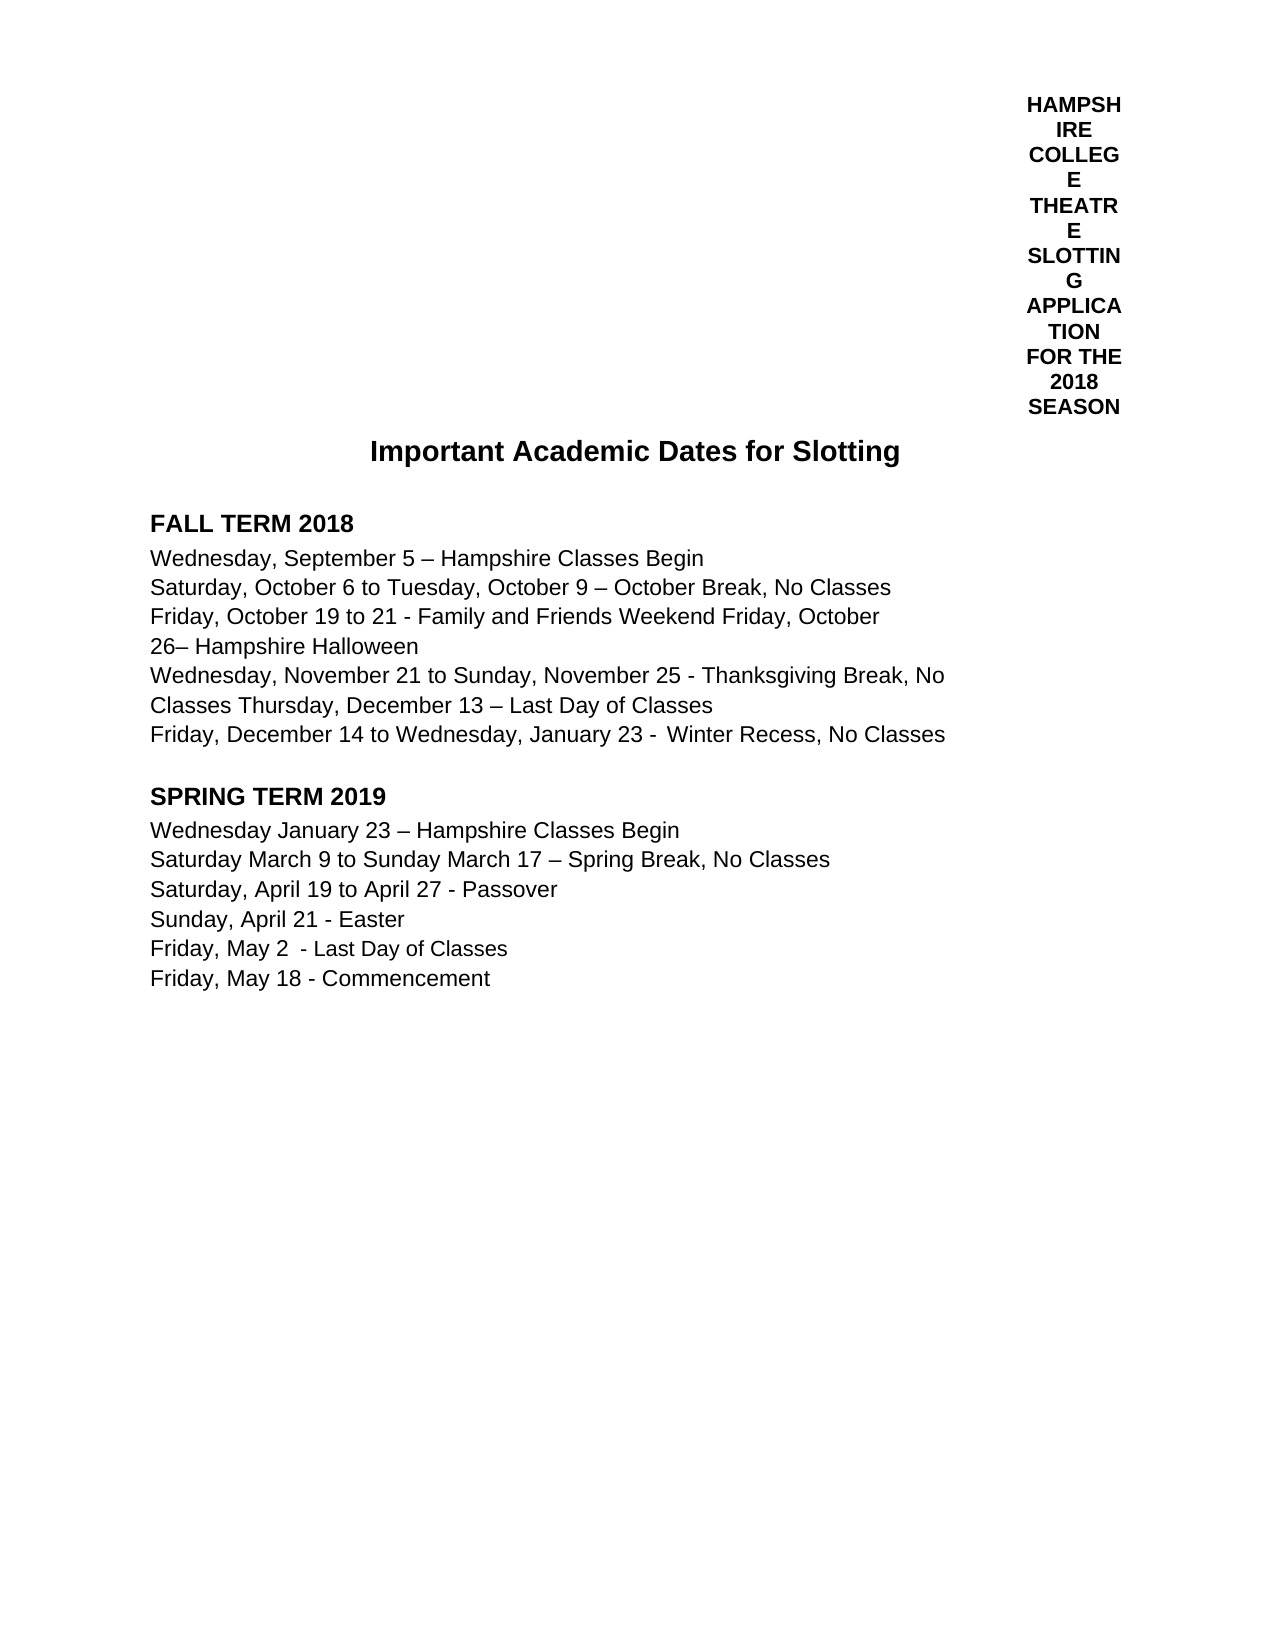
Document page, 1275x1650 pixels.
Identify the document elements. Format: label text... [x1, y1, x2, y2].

text SPRING TERM 2019 [150, 782, 1125, 810]
text Wednesday January 23 – Hampshire Classes Begin [150, 817, 1125, 843]
text Friday, May 18 - Commencement [150, 965, 1125, 991]
text Wednesday, November 21 to Sunday, November 25 - Thanksgiving Break, No Classes Thursday, December 13 – Last Day of Classes [150, 662, 1031, 718]
text Important Academic Dates for Slotting [150, 434, 1121, 468]
text Saturday, April 19 to April 27 - Passover [150, 876, 1125, 902]
text HAMPSHIRE COLLEGE THEATRE SLOTTING APPLICATION FOR THE 2018 SEASON [1025, 92, 1123, 419]
text Saturday March 9 to Sunday March 17 – Spring Break, No Classes [150, 846, 1125, 873]
text Wednesday, September 5 – Hampshire Classes Begin [150, 544, 1125, 571]
text Friday, December 14 to Wednesday, January 23 - Winter Recess, No Classes [150, 721, 1125, 748]
text Sunday, April 21 - Easter [150, 906, 1125, 932]
text FALL TERM 2018 [150, 509, 1125, 538]
text Friday, May 2 - Last Day of Classes [150, 935, 1125, 962]
text Saturday, October 6 to Tuesday, October 9 – October Break, No Classes Friday, October 19 to 21 - Family and Friends Weekend Friday, October 26– Hampshire Halloween [150, 574, 892, 659]
